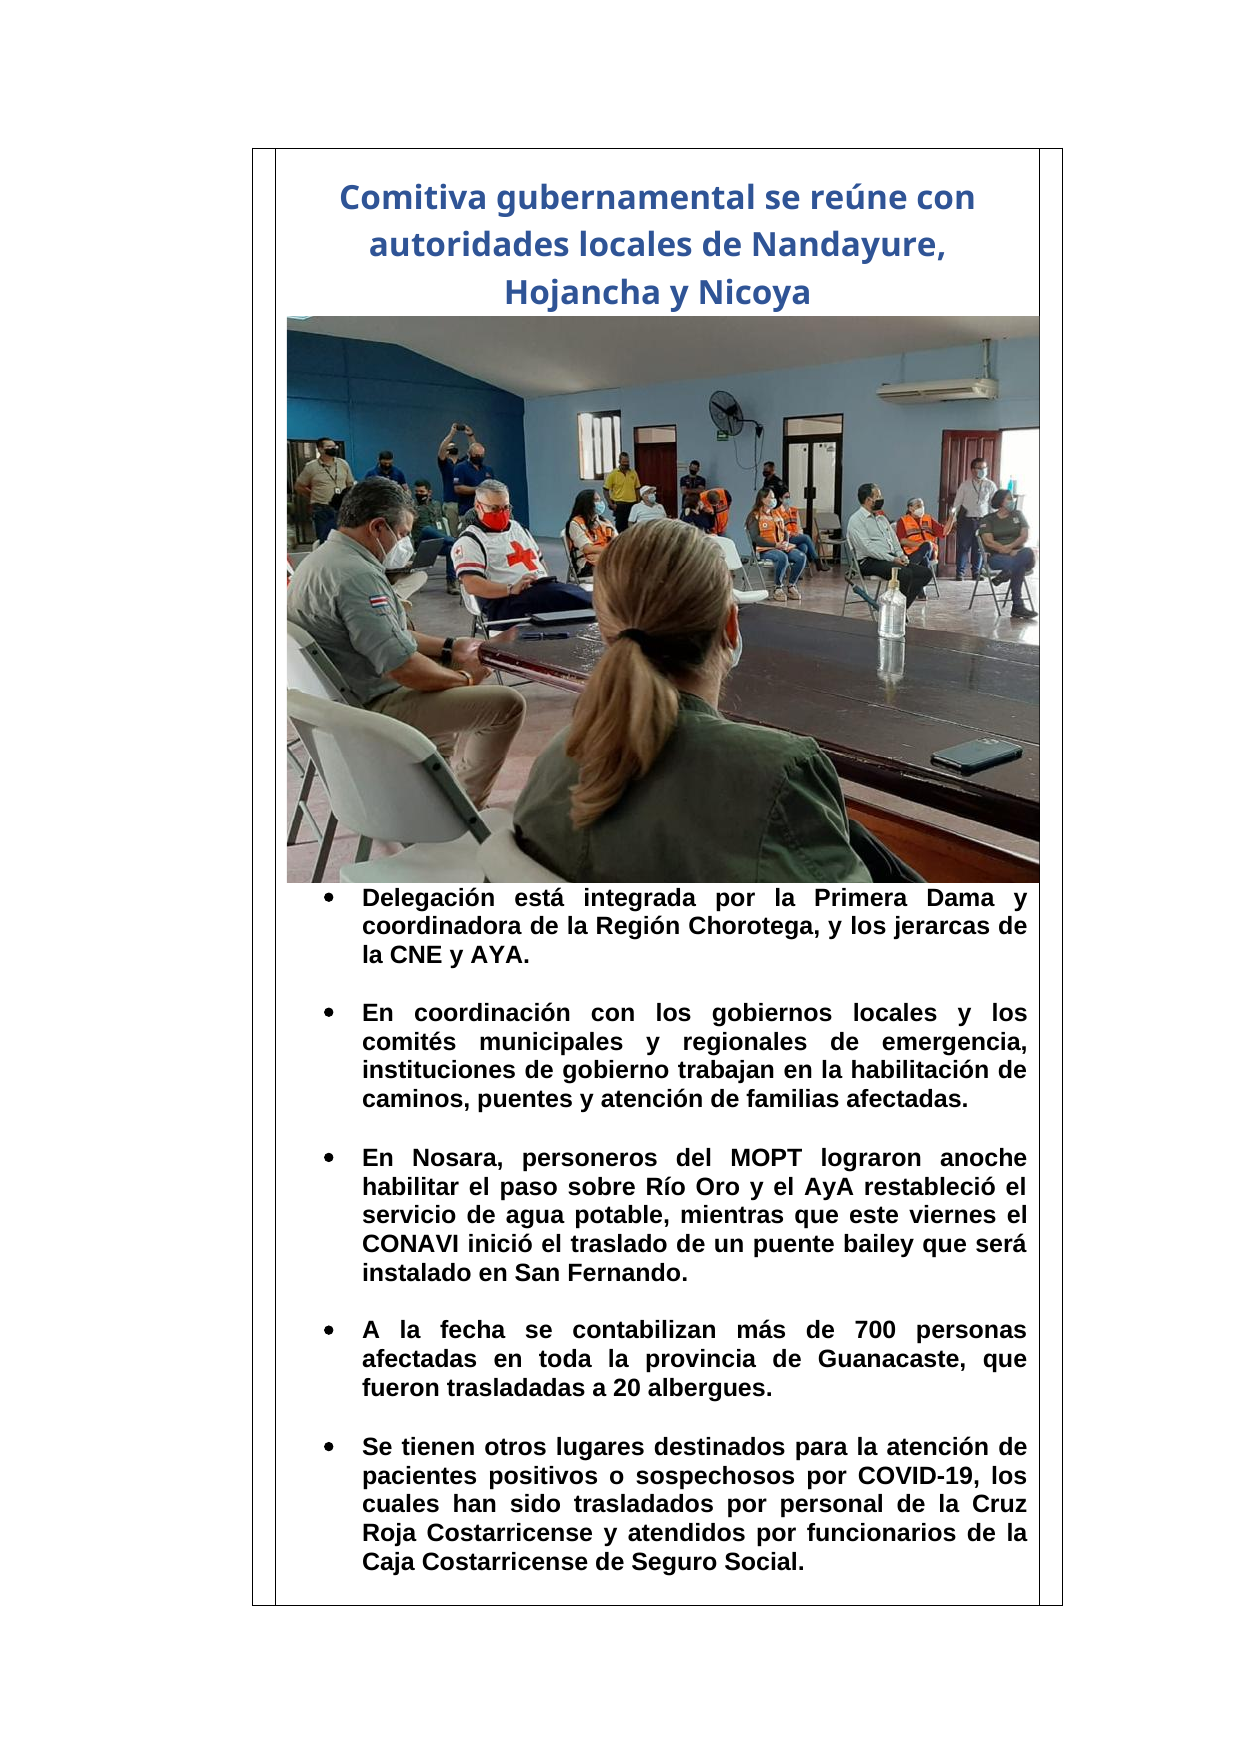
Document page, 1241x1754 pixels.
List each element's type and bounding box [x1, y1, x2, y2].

picture [286, 316, 1040, 883]
table_header [1040, 149, 1062, 1604]
table_header [276, 149, 1039, 1604]
table_header [253, 149, 275, 1604]
